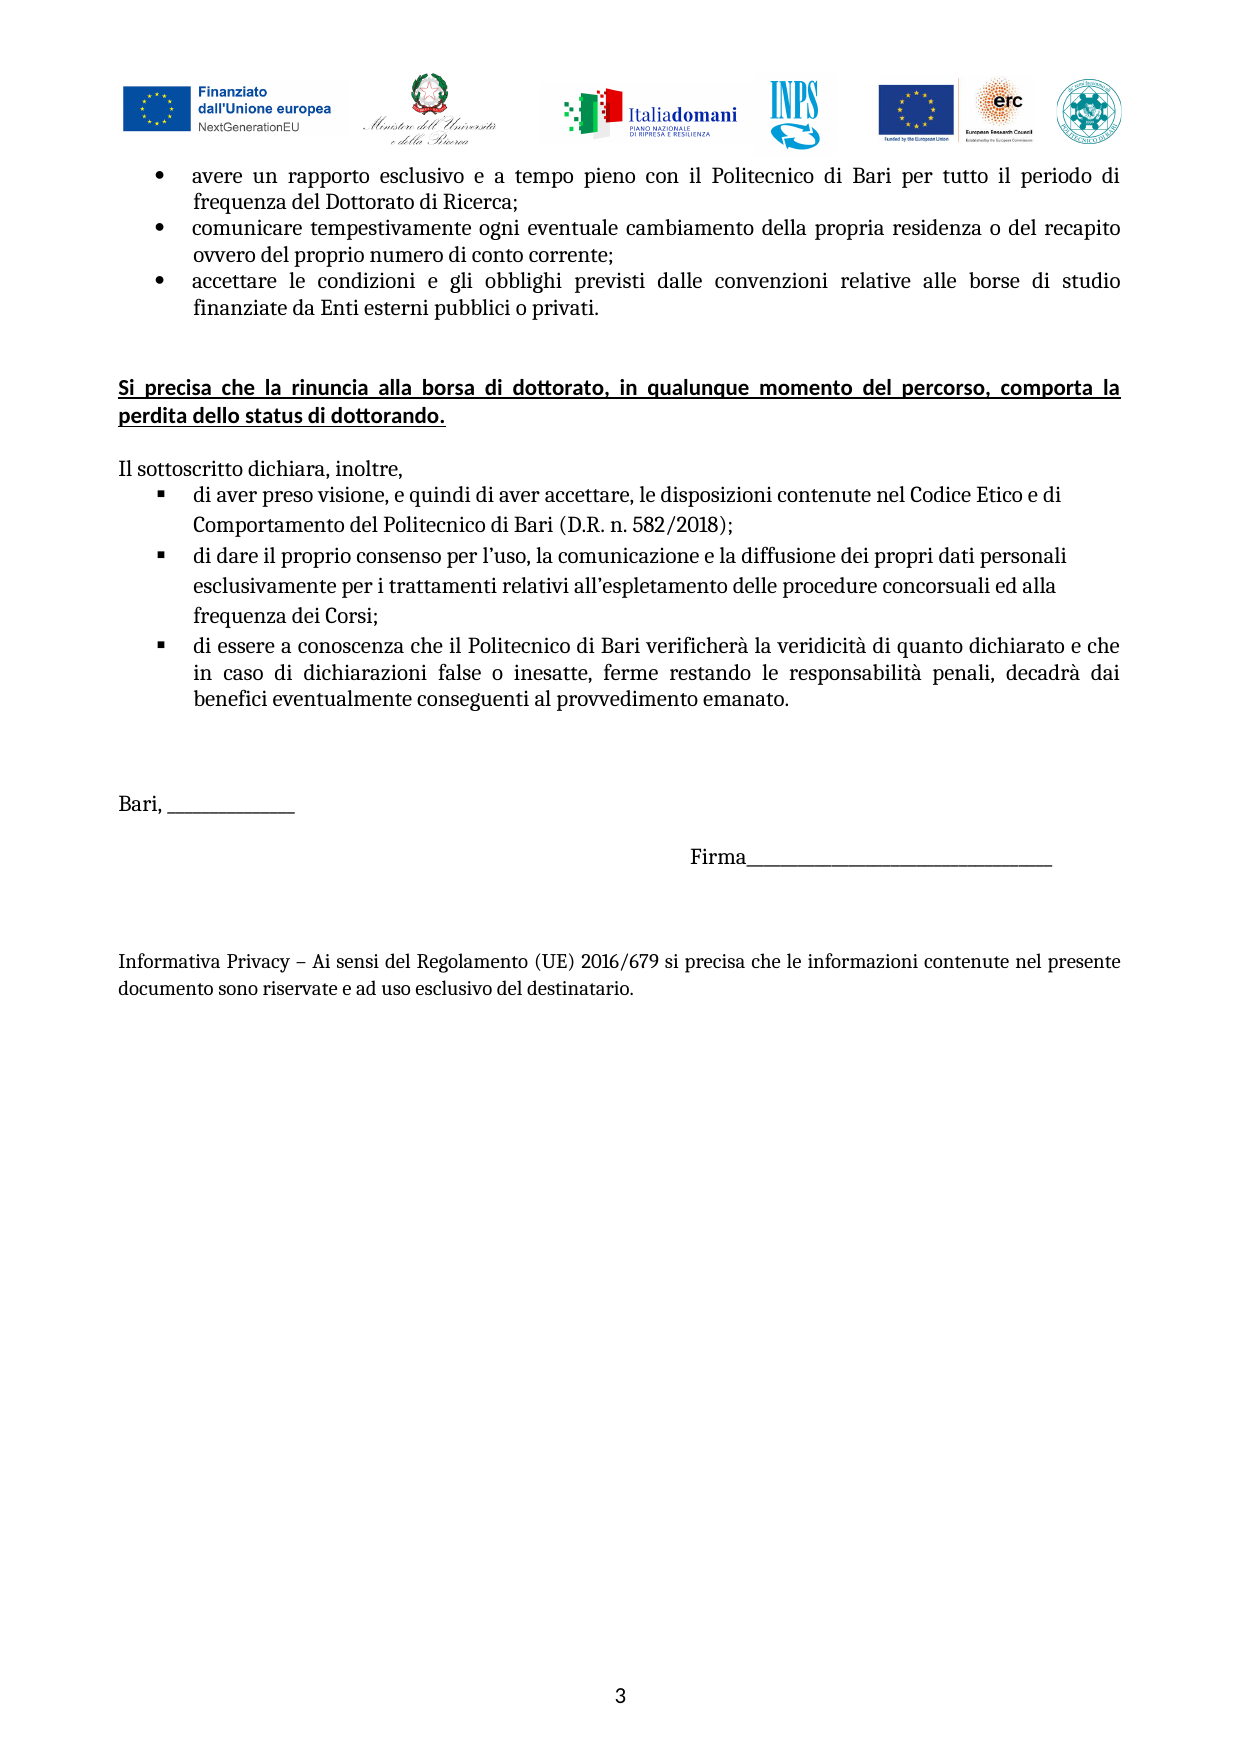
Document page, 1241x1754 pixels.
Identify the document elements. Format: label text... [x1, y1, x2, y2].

list di essere a conoscenza che il Politecnico di Bari verificherà la veridicità di quanto dichiarato e che in caso di dichiarazioni false o inesatte, ferme restando le responsabilità penali, decadrà dai benefici eventualmente conseguenti al provvedimento emanato. [156, 633, 1122, 712]
picture [873, 74, 1039, 153]
picture [118, 79, 349, 137]
picture [363, 73, 496, 145]
list avere un rapporto esclusivo e a tempo pieno con il Politecnico di Bari per tutto il periodo di frequenza del Dottorato di Ricerca; [156, 162, 1122, 215]
picture [1056, 79, 1122, 144]
list accettare le condizioni e gli obblighi previsti dalle convenzioni relative alle borse di studio finanziate da Enti esterni pubblici o privati. [156, 268, 1122, 321]
text Firma____________________________________ [118, 844, 1122, 870]
list di aver preso visione, e quindi di aver accettare, le disposizioni contenute nel Codice Etico e di Comportamento del Politecnico di Bari (D.R. n. 582/2018); [156, 482, 1122, 539]
list di dare il proprio consenso per l’uso, la comunicazione e la diffusione dei propri dati personali esclusivamente per i trattamenti relativi all’espletamento delle procedure concorsuali ed alla frequenza dei Corsi; [156, 542, 1122, 629]
text Si precisa che la rinuncia alla borsa di dottorato, in qualunque momento del percorso, comporta la perdita dello status di dottorando. [118, 373, 1122, 429]
list comunicare tempestivamente ogni eventuale cambiamento della propria residenza o del recapito ovvero del proprio numero di conto corrente; [156, 215, 1122, 268]
picture [539, 73, 837, 157]
text Informativa Privacy – Ai sensi del Regolamento (UE) 2016/679 si precisa che le informazioni contenute nel presente documento sono riservate e ad uso esclusivo del destinatario. [118, 949, 1122, 1001]
text Bari, _______________ [118, 791, 1122, 818]
text Il sottoscritto dichiara, inoltre, [118, 456, 1122, 482]
